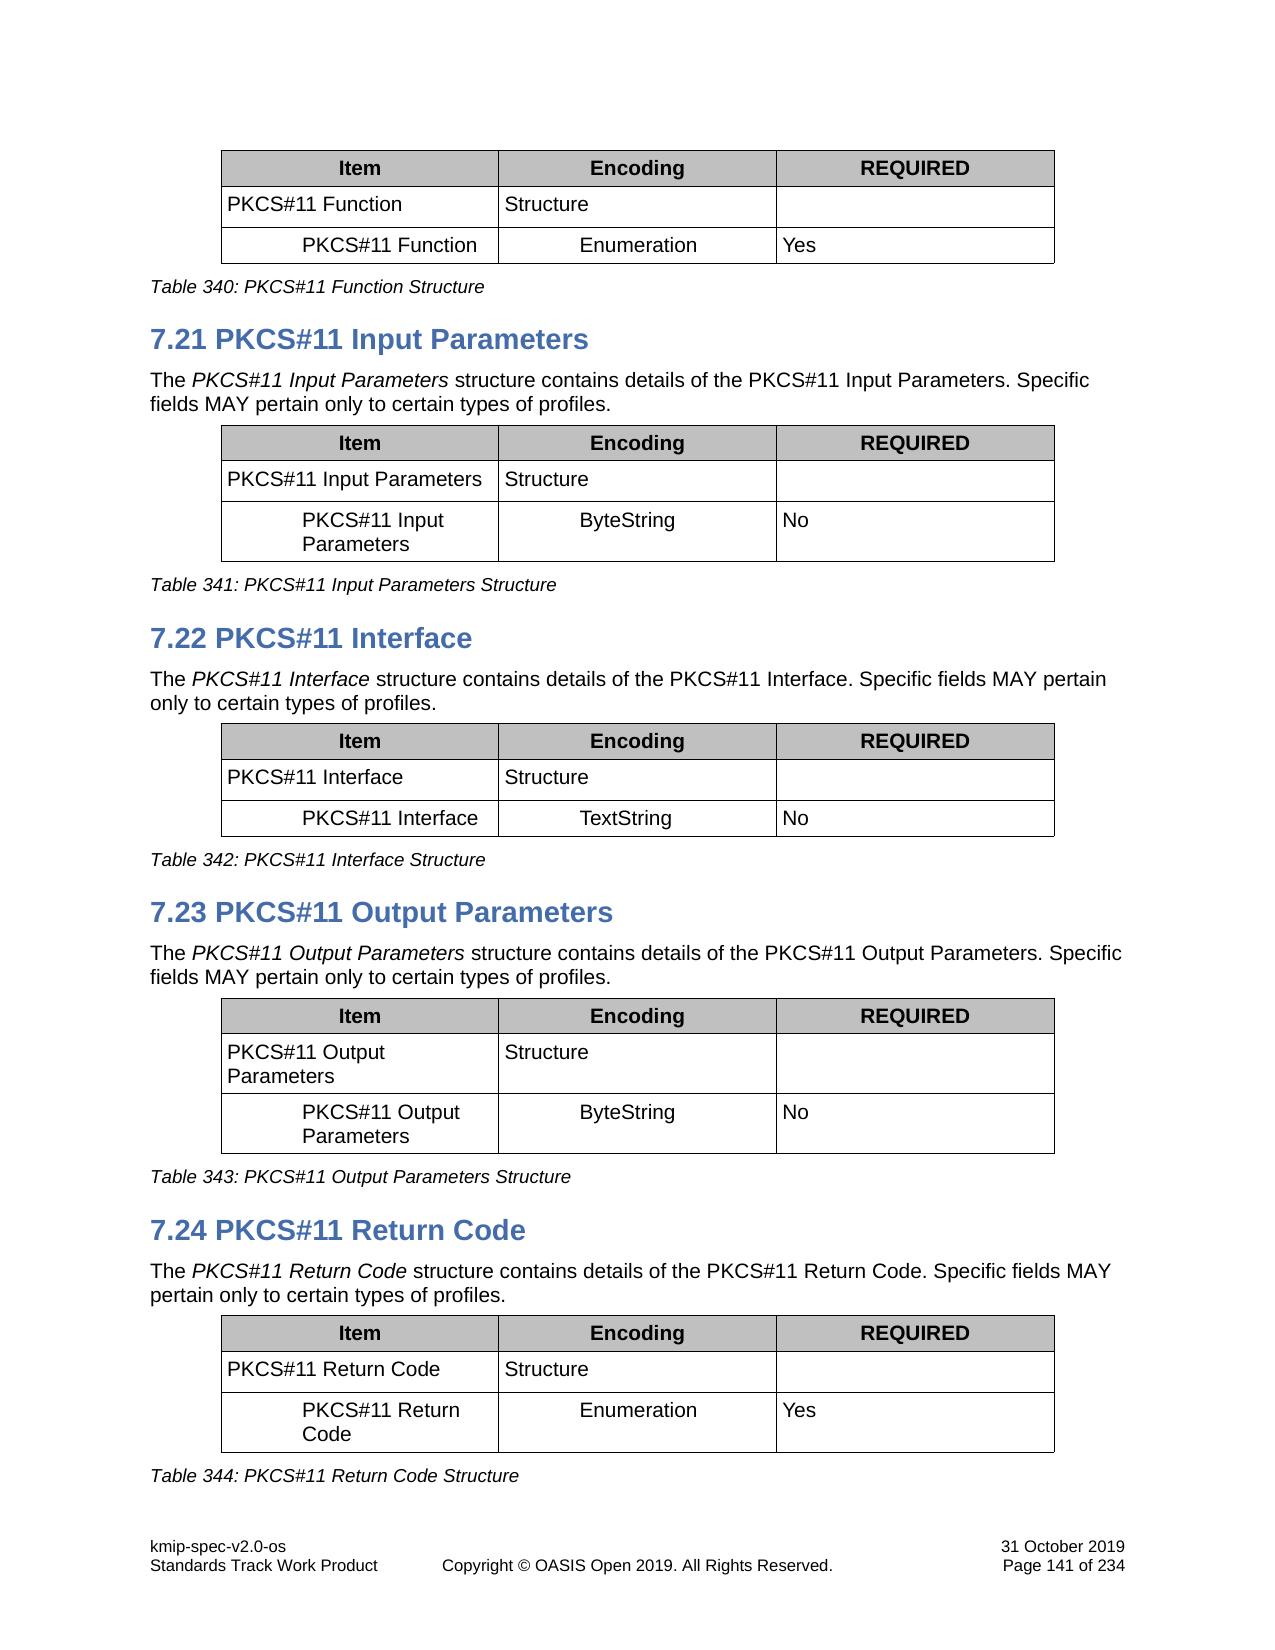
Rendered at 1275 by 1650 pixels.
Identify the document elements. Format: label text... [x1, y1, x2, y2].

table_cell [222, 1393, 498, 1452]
text Table 342: PKCS#11 Interface Structure [150, 848, 1125, 870]
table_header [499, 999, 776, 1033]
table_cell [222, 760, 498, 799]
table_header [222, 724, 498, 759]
subtitle PKCS#11 Output Parameters [150, 895, 1125, 929]
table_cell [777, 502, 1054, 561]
text Table 340: PKCS#11 Function Structure [150, 276, 1125, 297]
text The PKCS#11 Return Code structure contains details of the PKCS#11 Return Code. Specific fields MAY pertain only to certain types of profiles. [150, 1259, 1125, 1307]
text The PKCS#11 Interface structure contains details of the PKCS#11 Interface. Specific fields MAY pertain only to certain types of profiles. [150, 667, 1125, 714]
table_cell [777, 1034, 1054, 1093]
text The PKCS#11 Input Parameters structure contains details of the PKCS#11 Input Parameters. Specific fields MAY pertain only to certain types of profiles. [150, 368, 1125, 416]
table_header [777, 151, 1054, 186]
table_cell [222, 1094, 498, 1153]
text Table 343: PKCS#11 Output Parameters Structure [150, 1166, 1125, 1188]
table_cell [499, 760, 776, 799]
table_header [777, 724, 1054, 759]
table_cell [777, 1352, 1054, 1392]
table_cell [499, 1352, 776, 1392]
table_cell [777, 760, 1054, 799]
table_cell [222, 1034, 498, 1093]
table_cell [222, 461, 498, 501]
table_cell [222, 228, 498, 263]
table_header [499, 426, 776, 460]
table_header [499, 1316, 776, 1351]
text Table 344: PKCS#11 Return Code Structure [150, 1464, 1125, 1486]
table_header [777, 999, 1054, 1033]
subtitle PKCS#11 Return Code [150, 1213, 1125, 1246]
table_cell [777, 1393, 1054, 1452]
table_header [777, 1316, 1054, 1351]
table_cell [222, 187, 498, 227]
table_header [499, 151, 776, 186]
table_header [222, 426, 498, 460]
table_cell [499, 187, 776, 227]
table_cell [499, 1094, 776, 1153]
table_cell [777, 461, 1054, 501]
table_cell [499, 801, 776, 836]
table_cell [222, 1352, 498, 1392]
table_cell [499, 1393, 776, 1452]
subtitle PKCS#11 Interface [150, 621, 1125, 654]
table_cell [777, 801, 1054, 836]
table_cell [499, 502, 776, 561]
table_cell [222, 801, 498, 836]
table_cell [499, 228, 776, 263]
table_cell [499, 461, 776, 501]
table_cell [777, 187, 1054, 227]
subtitle PKCS#11 Input Parameters [150, 322, 1125, 356]
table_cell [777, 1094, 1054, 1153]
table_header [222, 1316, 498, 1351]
text The PKCS#11 Output Parameters structure contains details of the PKCS#11 Output Parameters. Specific fields MAY pertain only to certain types of profiles. [150, 941, 1125, 989]
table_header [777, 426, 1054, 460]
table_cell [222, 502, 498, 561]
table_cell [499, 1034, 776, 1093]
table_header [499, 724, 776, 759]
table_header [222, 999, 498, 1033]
text Table 341: PKCS#11 Input Parameters Structure [150, 574, 1125, 596]
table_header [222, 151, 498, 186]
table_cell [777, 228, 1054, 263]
